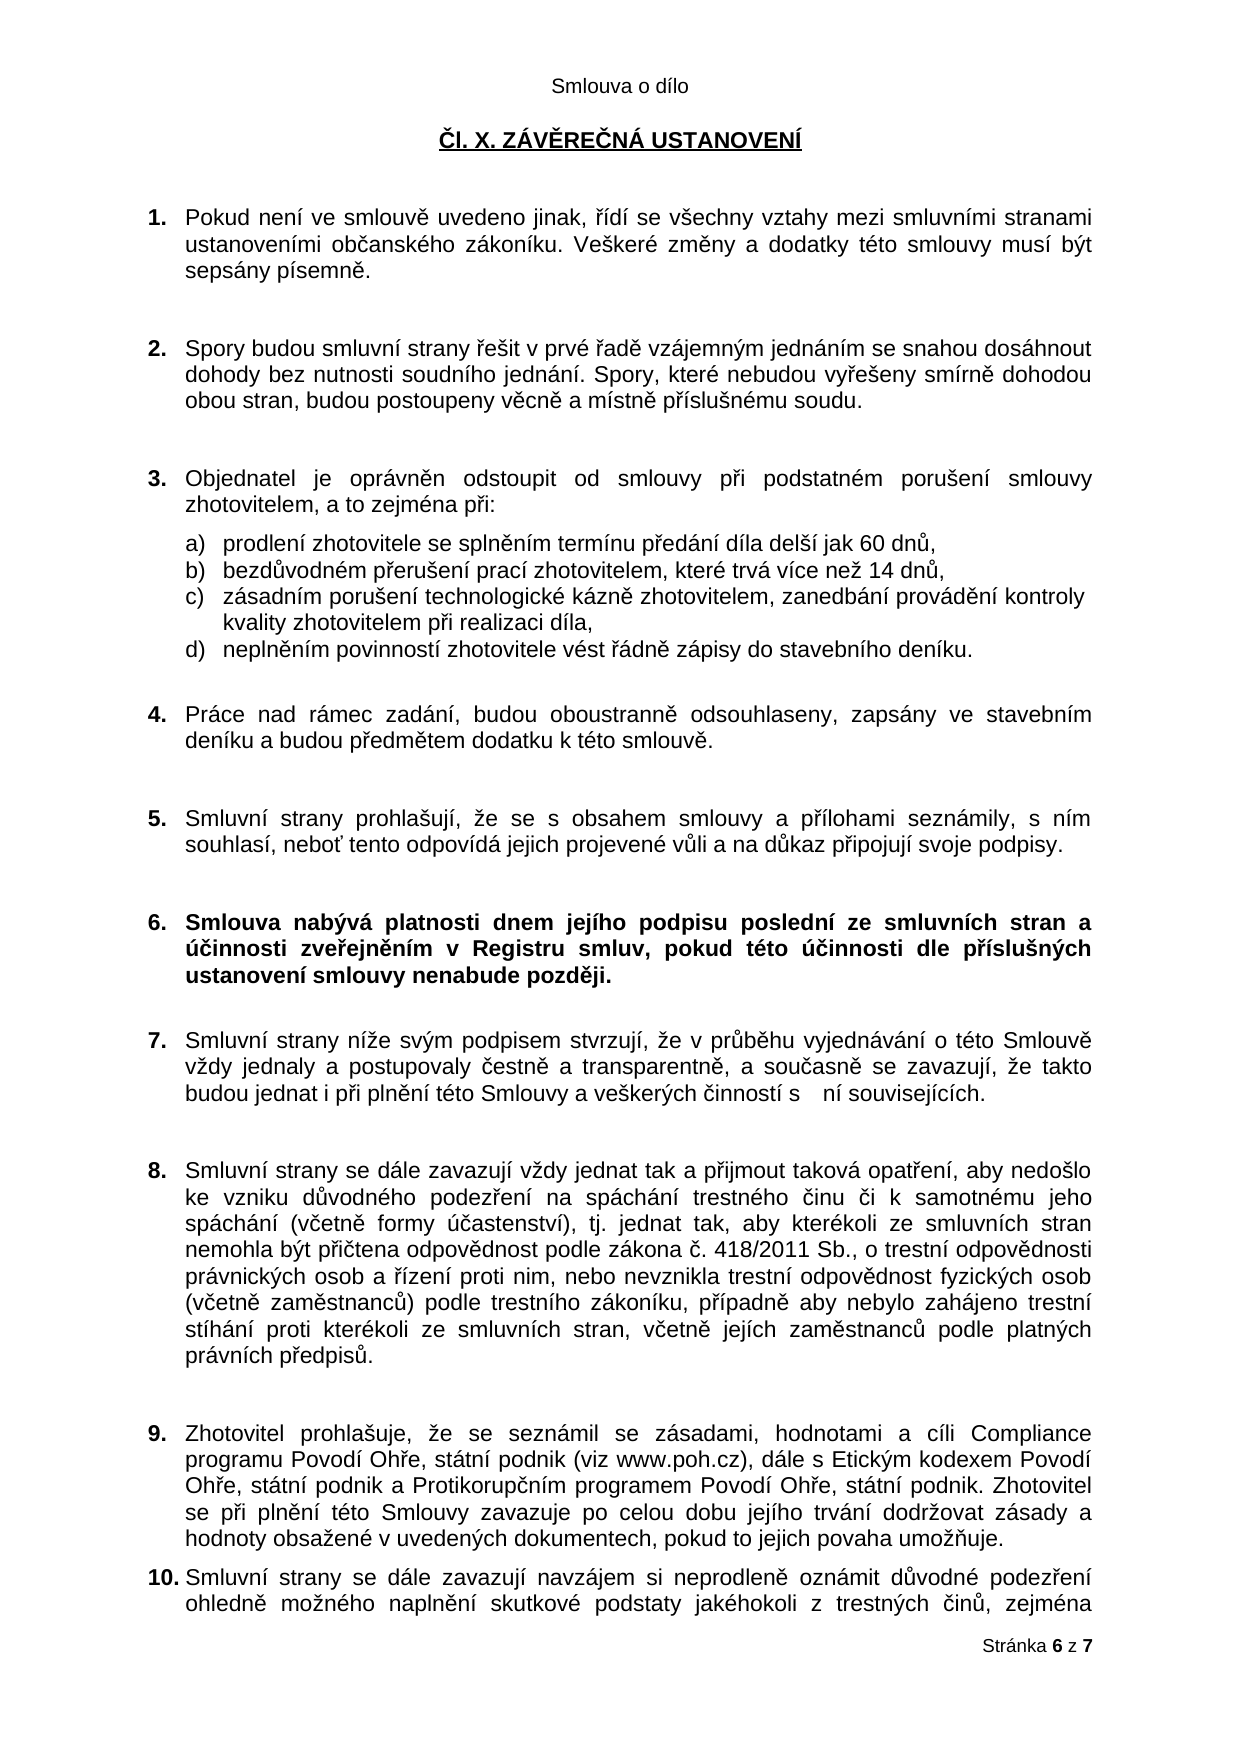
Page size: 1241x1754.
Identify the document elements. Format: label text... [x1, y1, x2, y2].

text b) bezdůvodném přerušení prací zhotovitelem, které trvá více než 14 dnů, [185, 557, 1092, 583]
list Smluvní strany níže svým podpisem stvrzují, že v průběhu vyjednávání o této Smlouvě vždy jednaly a postupovaly čestně a transparentně, a současně se zavazují, že takto budou jednat i při plnění této Smlouvy a veškerých činností s ní souvisejících. [148, 1027, 1092, 1106]
list Spory budou smluvní strany řešit v prvé řadě vzájemným jednáním se snahou dosáhnout dohody bez nutnosti soudního jednání. Spory, které nebudou vyřešeny smírně dohodou obou stran, budou postoupeny věcně a místně příslušnému soudu. [148, 335, 1092, 414]
list Smlouva nabývá platnosti dnem jejího podpisu poslední ze smluvních stran a účinnosti zveřejněním v Registru smluv, pokud této účinnosti dle příslušných ustanovení smlouvy nenabude později. [148, 909, 1092, 988]
list Smluvní strany prohlašují, že se s obsahem smlouvy a přílohami seznámily, s ním souhlasí, neboť tento odpovídá jejich projevené vůli a na důkaz připojují svoje podpisy. [148, 805, 1092, 858]
list Zhotovitel prohlašuje, že se seznámil se zásadami, hodnotami a cíli Compliance programu Povodí Ohře, státní podnik (viz www.poh.cz), dále s Etickým kodexem Povodí Ohře, státní podnik a Protikorupčním programem Povodí Ohře, státní podnik. Zhotovitel se při plnění této Smlouvy zavazuje po celou dobu jejího trvání dodržovat zásady a hodnoty obsažené v uvedených dokumentech, pokud to jejich povaha umožňuje. [148, 1419, 1092, 1551]
text a) prodlení zhotovitele se splněním termínu předání díla delší jak 60 dnů, [185, 530, 1092, 557]
text d) neplněním povinností zhotovitele vést řádně zápisy do stavebního deníku. [185, 636, 1092, 662]
list Objednatel je oprávněn odstoupit od smlouvy při podstatném porušení smlouvy zhotovitelem, a to zejména při: [148, 465, 1092, 518]
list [148, 1564, 1092, 1617]
list Smluvní strany se dále zavazují vždy jednat tak a přijmout taková opatření, aby nedošlo ke vzniku důvodného podezření na spáchání trestného činu či k samotnému jeho spáchání (včetně formy účastenství), tj. jednat tak, aby kterékoli ze smluvních stran nemohla být přičtena odpovědnost podle zákona č. 418/2011 Sb., o trestní odpovědnosti právnických osob a řízení proti nim, nebo nevznikla trestní odpovědnost fyzických osob (včetně zaměstnanců) podle trestního zákoníku, případně aby nebylo zahájeno trestní stíhání proti kterékoli ze smluvních stran, včetně jejích zaměstnanců podle platných právních předpisů. [148, 1157, 1092, 1368]
list Práce nad rámec zadání, budou oboustranně odsouhlaseny, zapsány ve stavebním deníku a budou předmětem dodatku k této smlouvě. [148, 701, 1092, 754]
list Pokud není ve smlouvě uvedeno jinak, řídí se všechny vztahy mezi smluvními stranami ustanoveními občanského zákoníku. Veškeré změny a dodatky této smlouvy musí být sepsány písemně. [148, 204, 1092, 283]
text Čl. X. ZÁVĚREČNÁ USTANOVENÍ [148, 127, 1092, 153]
text c) zásadním porušení technologické kázně zhotovitelem, zanedbání provádění kontroly kvality zhotovitelem při realizaci díla, [185, 583, 1092, 636]
